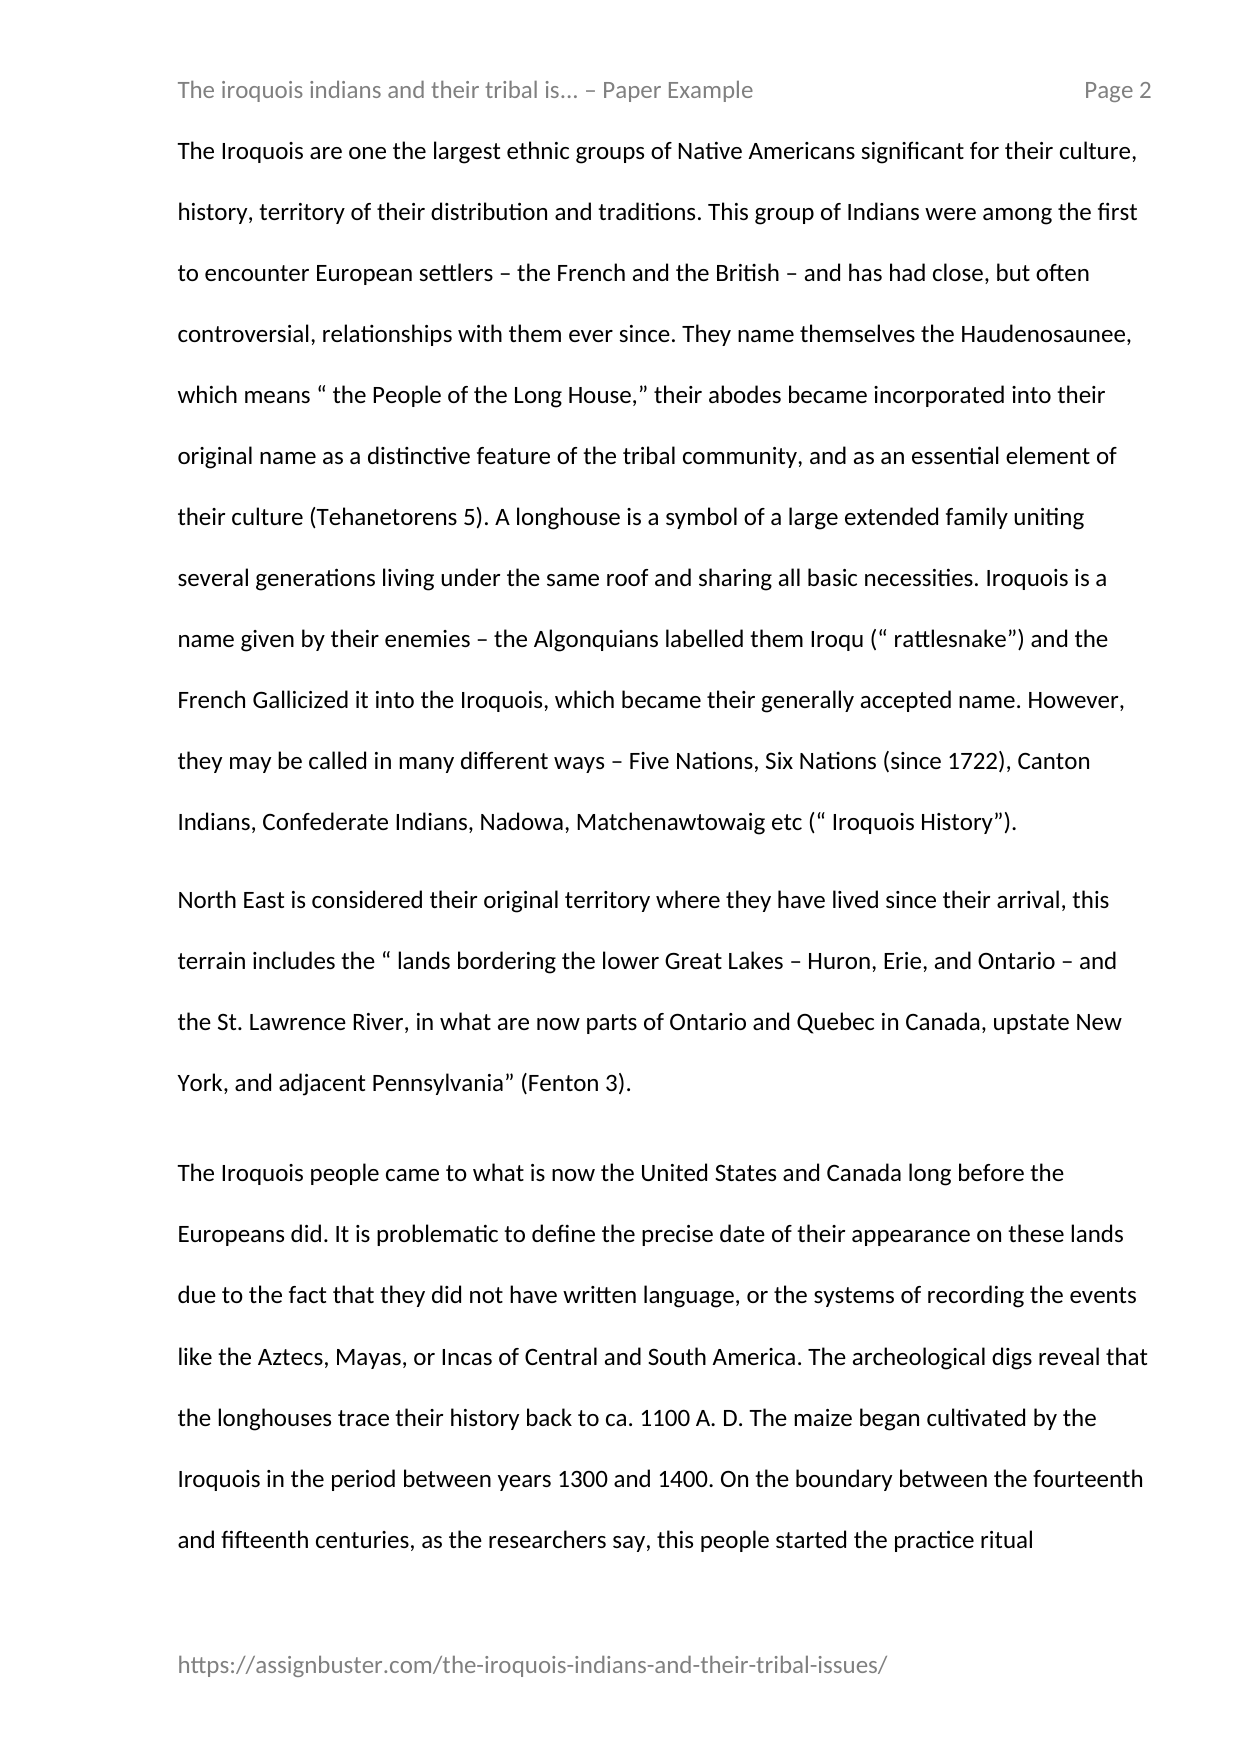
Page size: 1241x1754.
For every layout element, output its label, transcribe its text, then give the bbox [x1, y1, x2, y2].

text North East is considered their original territory where they have lived since their arrival, this terrain includes the “ lands bordering the lower Great Lakes – Huron, Erie, and Ontario – and the St. Lawrence River, in what are now parts of Ontario and Quebec in Canada, upstate New York, and adjacent Pennsylvania” (Fenton 3). [177, 884, 1152, 1098]
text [177, 1158, 1152, 1554]
text The Iroquois are one the largest ethnic groups of Native Americans significant for their culture, history, territory of their distribution and traditions. This group of Indians were among the first to encounter European settlers – the French and the British – and has had close, but often controversial, relationships with them ever since. They name themselves the Haudenosaunee, which means “ the People of the Long House,” their abodes became incorporated into their original name as a distinctive feature of the tribal community, and as an essential element of their culture (Tehanetorens 5). A longhouse is a symbol of a large extended family uniting several generations living under the same roof and sharing all basic necessities. Iroquois is a name given by their enemies – the Algonquians labelled them Iroqu (“ rattlesnake”) and the French Gallicized it into the Iroquois, which became their generally accepted name. However, they may be called in many different ways – Five Nations, Six Nations (since 1722), Canton Indians, Confederate Indians, Nadowa, Matchenawtowaig etc (“ Iroquois History”). [177, 135, 1152, 837]
